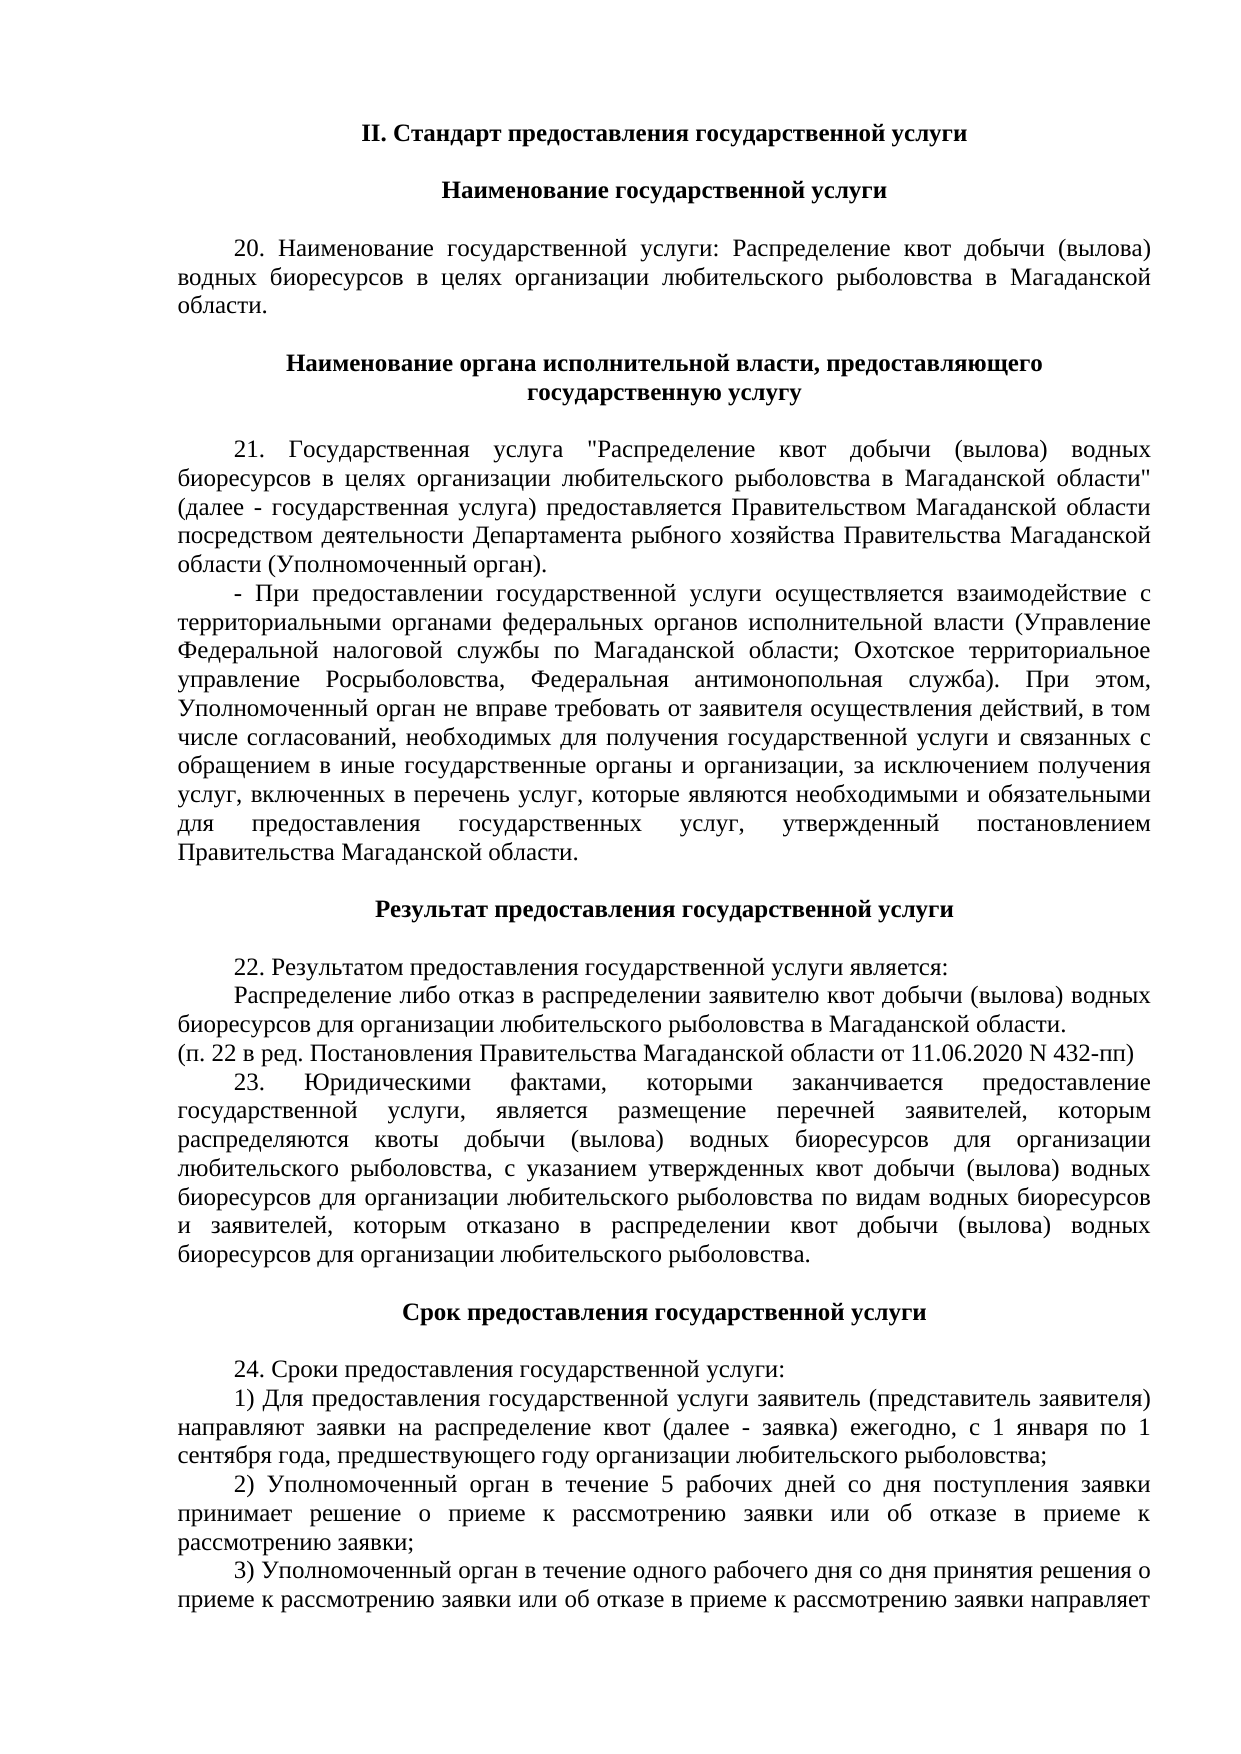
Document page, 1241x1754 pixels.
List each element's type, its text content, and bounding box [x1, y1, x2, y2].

title II. Стандарт предоставления государственной услуги [177, 118, 1152, 147]
title Срок предоставления государственной услуги [177, 1297, 1152, 1326]
title Наименование государственной услуги [177, 176, 1152, 204]
text 22. Результатом предоставления государственной услуги является: [177, 952, 1152, 981]
text (п. 22 в ред. Постановления Правительства Магаданской области от 11.06.2020 N 432-пп) [177, 1038, 1152, 1067]
title государственную услугу [177, 377, 1152, 406]
text 2) Уполномоченный орган в течение 5 рабочих дней со дня поступления заявки принимает решение о приеме к рассмотрению заявки или об отказе в приеме к рассмотрению заявки; [177, 1469, 1152, 1556]
text Распределение либо отказ в распределении заявителю квот добычи (вылова) водных биоресурсов для организации любительского рыболовства в Магаданской области. [177, 981, 1152, 1038]
text 1) Для предоставления государственной услуги заявитель (представитель заявителя) направляют заявки на распределение квот (далее - заявка) ежегодно, с 1 января по 1 сентября года, предшествующего году организации любительского рыболовства; [177, 1383, 1152, 1469]
text 21. Государственная услуга "Распределение квот добычи (вылова) водных биоресурсов в целях организации любительского рыболовства в Магаданской области" (далее - государственная услуга) предоставляется Правительством Магаданской области посредством деятельности Департамента рыбного хозяйства Правительства Магаданской области (Уполномоченный орган). [177, 434, 1152, 578]
text 23. Юридическими фактами, которыми заканчивается предоставление государственной услуги, является размещение перечней заявителей, которым распределяются квоты добычи (вылова) водных биоресурсов для организации любительского рыболовства, с указанием утвержденных квот добычи (вылова) водных биоресурсов для организации любительского рыболовства по видам водных биоресурсов и заявителей, которым отказано в распределении квот добычи (вылова) водных биоресурсов для организации любительского рыболовства. [177, 1067, 1152, 1268]
text 24. Сроки предоставления государственной услуги: [177, 1354, 1152, 1383]
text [177, 1556, 1152, 1613]
title Наименование органа исполнительной власти, предоставляющего [177, 348, 1152, 377]
title Результат предоставления государственной услуги [177, 894, 1152, 923]
text 20. Наименование государственной услуги: Распределение квот добычи (вылова) водных биоресурсов в целях организации любительского рыболовства в Магаданской области. [177, 233, 1152, 319]
text - При предоставлении государственной услуги осуществляется взаимодействие с территориальными органами федеральных органов исполнительной власти (Управление Федеральной налоговой службы по Магаданской области; Охотское территориальное управление Росрыболовства, Федеральная антимонопольная служба). При этом, Уполномоченный орган не вправе требовать от заявителя осуществления действий, в том числе согласований, необходимых для получения государственной услуги и связанных с обращением в иные государственные органы и организации, за исключением получения услуг, включенных в перечень услуг, которые являются необходимыми и обязательными для предоставления государственных услуг, утвержденный постановлением Правительства Магаданской области. [177, 578, 1152, 866]
